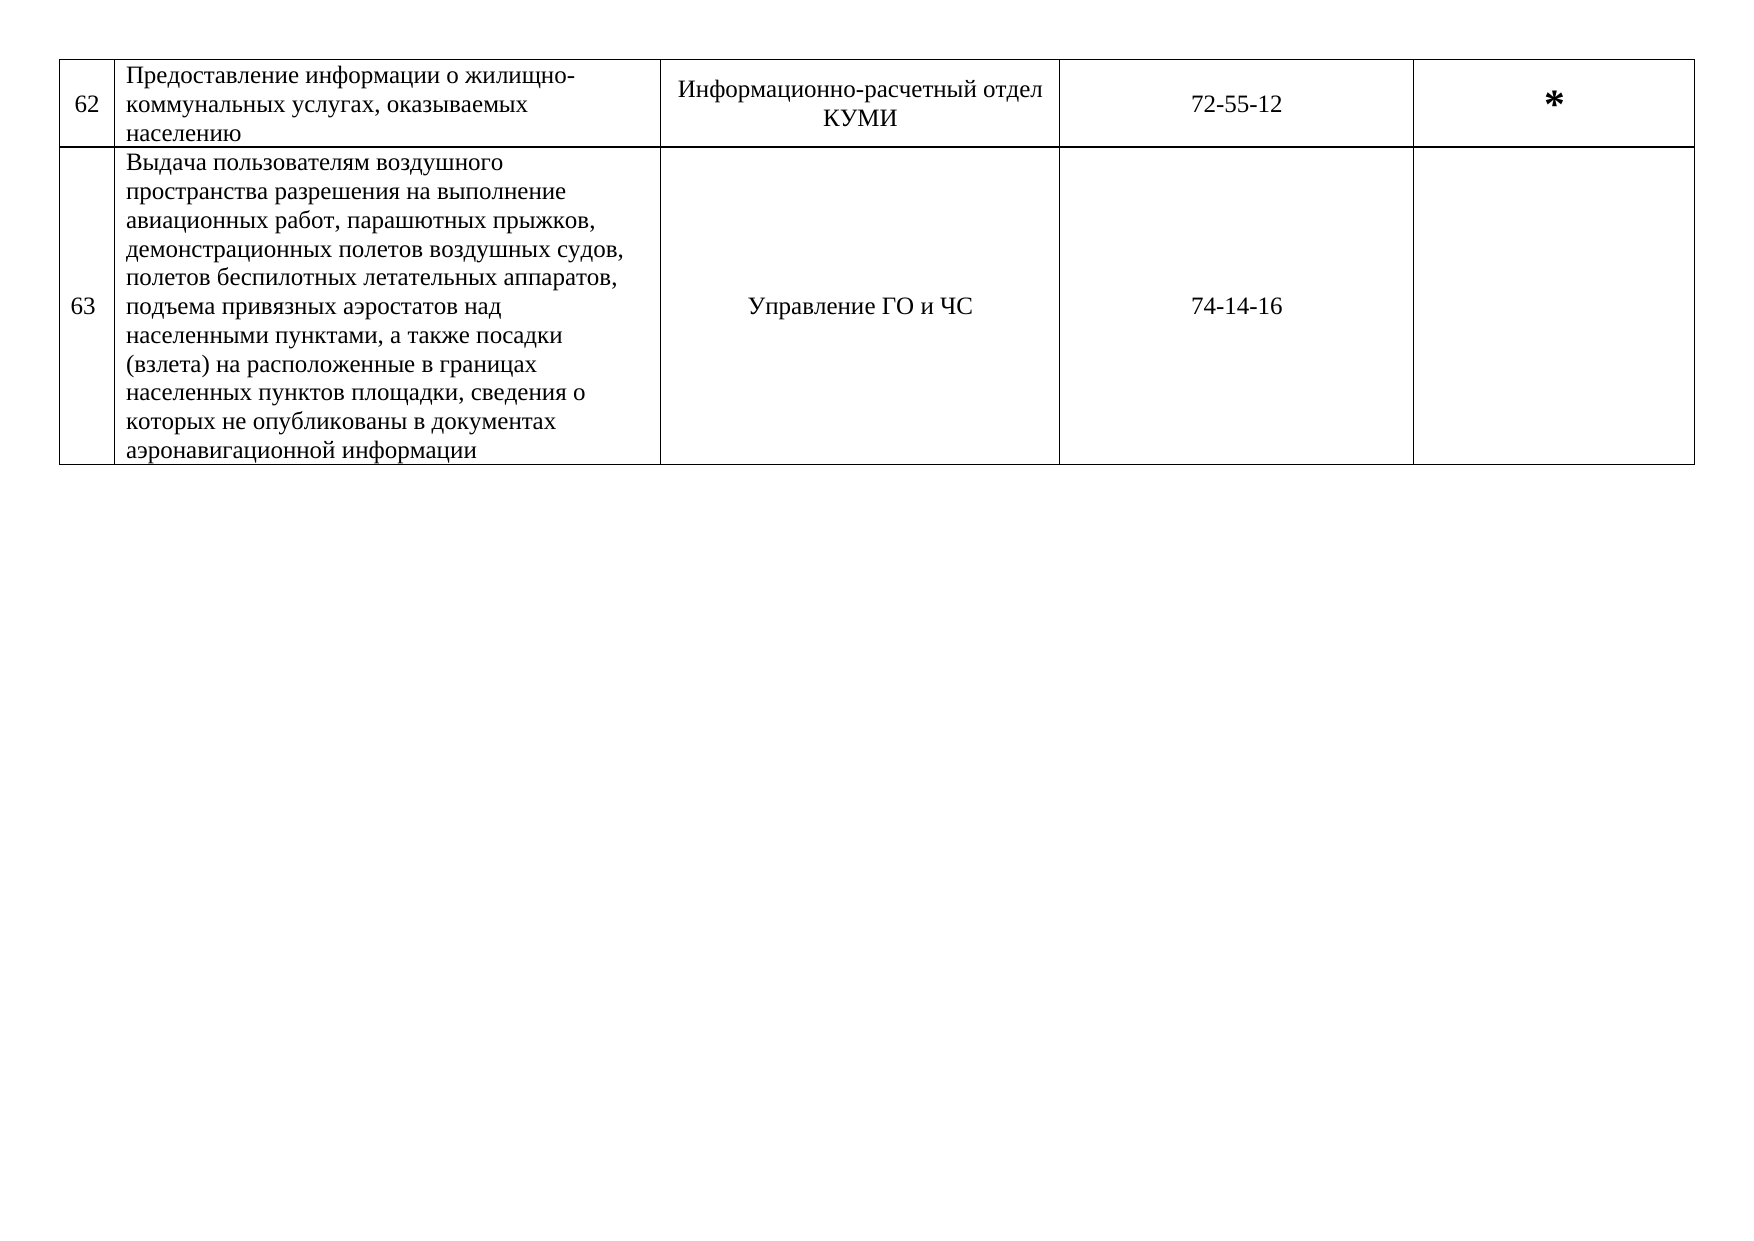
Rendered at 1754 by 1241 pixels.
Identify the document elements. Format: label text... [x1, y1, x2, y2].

table_cell Выдача пользователям воздушного пространства разрешения на выполнение авиационных работ, парашютных прыжков, демонстрационных полетов воздушных судов, полетов беспилотных летательных аппаратов, подъема привязных аэростатов над населенными пунктами, а также посадки (взлета) на расположенные в границах населенных пунктов площадки, сведения о которых не опубликованы в документах аэронавигационной информации [115, 148, 660, 464]
table_cell 74-14-16 [1060, 148, 1413, 464]
table_cell [1414, 148, 1694, 464]
table_cell 63 [60, 148, 114, 464]
table_cell 72-55-12 [1060, 60, 1413, 146]
table_cell Управление ГО и ЧС [661, 148, 1059, 464]
table_cell 62 [60, 60, 114, 146]
table_cell Предоставление информации о жилищно-коммунальных услугах, оказываемых населению [115, 60, 660, 146]
table_cell * [1414, 60, 1694, 146]
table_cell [661, 60, 1059, 146]
